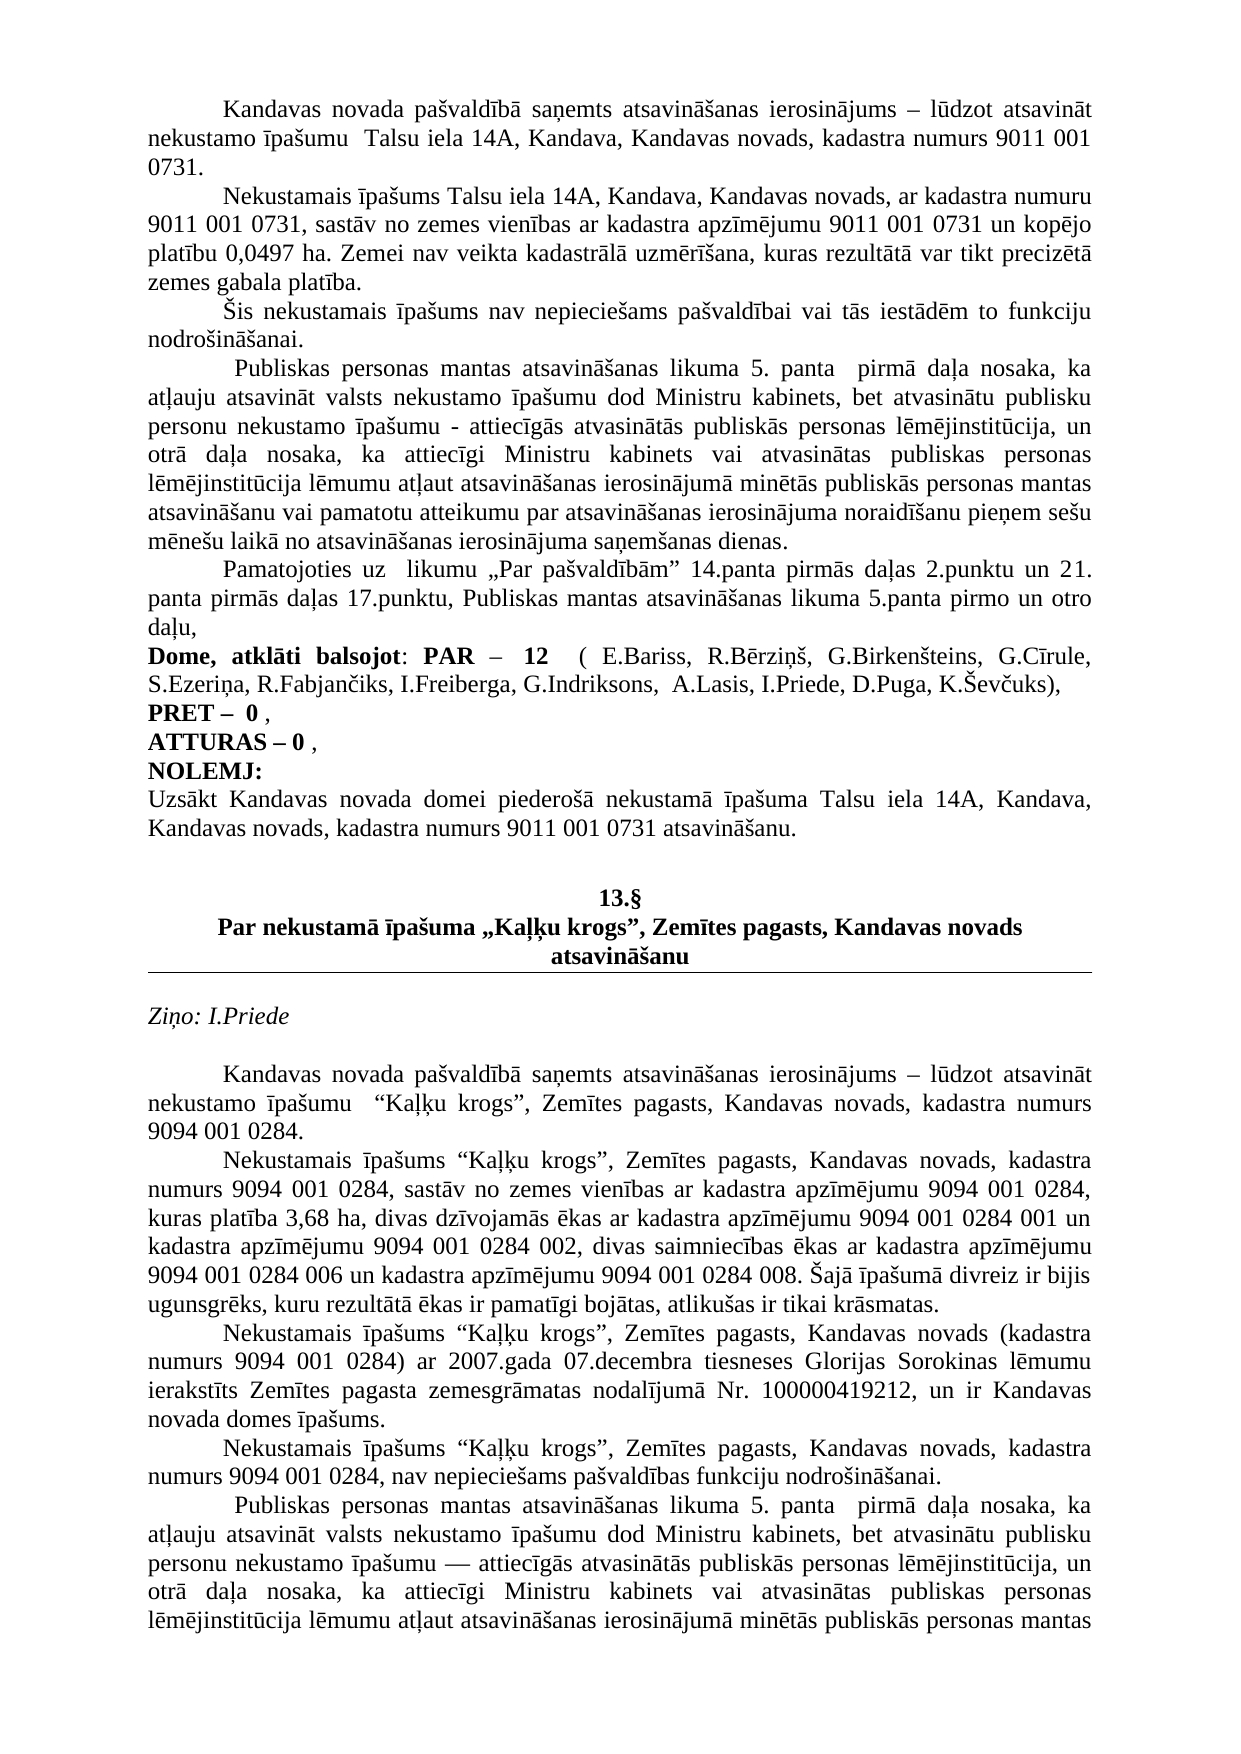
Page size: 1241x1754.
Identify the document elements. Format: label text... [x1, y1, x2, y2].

text Kandavas novada pašvaldībā saņemts atsavināšanas ierosinājums – lūdzot atsavināt nekustamo īpašumu Talsu iela 14A, Kandava, Kandavas novads, kadastra numurs 9011 001 0731. [148, 94, 1092, 181]
text Šis nekustamais īpašums nav nepieciešams pašvaldībai vai tās iestādēm to funkciju nodrošināšanai. [148, 296, 1092, 353]
text Dome, atklāti balsojot: PAR – 12 ( E.Bariss, R.Bērziņš, G.Birkenšteins, G.Cīrule, S.Ezeriņa, R.Fabjančiks, I.Freiberga, G.Indriksons, A.Lasis, I.Priede, D.Puga, K.Ševčuks), [148, 641, 1092, 698]
text Kandavas novada pašvaldībā saņemts atsavināšanas ierosinājums – lūdzot atsavināt nekustamo īpašumu “Kaļķu krogs”, Zemītes pagasts, Kandavas novads, kadastra numurs 9094 001 0284. [148, 1059, 1092, 1145]
text Nekustamais īpašums “Kaļķu krogs”, Zemītes pagasts, Kandavas novads, kadastra numurs 9094 001 0284, nav nepieciešams pašvaldības funkciju nodrošināšanai. [148, 1433, 1092, 1490]
text ATTURAS – 0 , [148, 727, 1092, 756]
text Par nekustamā īpašuma „Kaļķu krogs”, Zemītes pagasts, Kandavas novads atsavināšanu [148, 912, 1092, 972]
text Pamatojoties uz likumu „Par pašvaldībām” 14.panta pirmās daļas 2.punktu un 21. panta pirmās daļas 17.punktu, Publiskas mantas atsavināšanas likuma 5.panta pirmo un otro daļu, [148, 554, 1092, 641]
text Ziņo: I.Priede [148, 1001, 1092, 1030]
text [148, 1490, 1092, 1634]
text PRET – 0 , [148, 698, 1092, 727]
text Nekustamais īpašums “Kaļķu krogs”, Zemītes pagasts, Kandavas novads (kadastra numurs 9094 001 0284) ar 2007.gada 07.decembra tiesneses Glorijas Sorokinas lēmumu ierakstīts Zemītes pagasta zemesgrāmatas nodalījumā Nr. 100000419212, un ir Kandavas novada domes īpašums. [148, 1318, 1092, 1433]
text 13.§ [148, 883, 1092, 912]
text Nekustamais īpašums Talsu iela 14A, Kandava, Kandavas novads, ar kadastra numuru 9011 001 0731, sastāv no zemes vienības ar kadastra apzīmējumu 9011 001 0731 un kopējo platību 0,0497 ha. Zemei nav veikta kadastrālā uzmērīšana, kuras rezultātā var tikt precizētā zemes gabala platība. [148, 181, 1092, 296]
text Uzsākt Kandavas novada domei piederošā nekustamā īpašuma Talsu iela 14A, Kandava, Kandavas novads, kadastra numurs 9011 001 0731 atsavināšanu. [148, 784, 1092, 842]
text Nekustamais īpašums “Kaļķu krogs”, Zemītes pagasts, Kandavas novads, kadastra numurs 9094 001 0284, sastāv no zemes vienības ar kadastra apzīmējumu 9094 001 0284, kuras platība 3,68 ha, divas dzīvojamās ēkas ar kadastra apzīmējumu 9094 001 0284 001 un kadastra apzīmējumu 9094 001 0284 002, divas saimniecības ēkas ar kadastra apzīmējumu 9094 001 0284 006 un kadastra apzīmējumu 9094 001 0284 008. Šajā īpašumā divreiz ir bijis ugunsgrēks, kuru rezultātā ēkas ir pamatīgi bojātas, atlikušas ir tikai krāsmatas. [148, 1145, 1092, 1318]
text NOLEMJ: [148, 756, 1092, 784]
text Publiskas personas mantas atsavināšanas likuma 5. panta pirmā daļa nosaka, ka atļauju atsavināt valsts nekustamo īpašumu dod Ministru kabinets, bet atvasinātu publisku personu nekustamo īpašumu - attiecīgās atvasinātās publiskās personas lēmējinstitūcija, un otrā daļa nosaka, ka attiecīgi Ministru kabinets vai atvasinātas publiskas personas lēmējinstitūcija lēmumu atļaut atsavināšanas ierosinājumā minētās publiskās personas mantas atsavināšanu vai pamatotu atteikumu par atsavināšanas ierosinājuma noraidīšanu pieņem sešu mēnešu laikā no atsavināšanas ierosinājuma saņemšanas dienas. [148, 353, 1092, 554]
